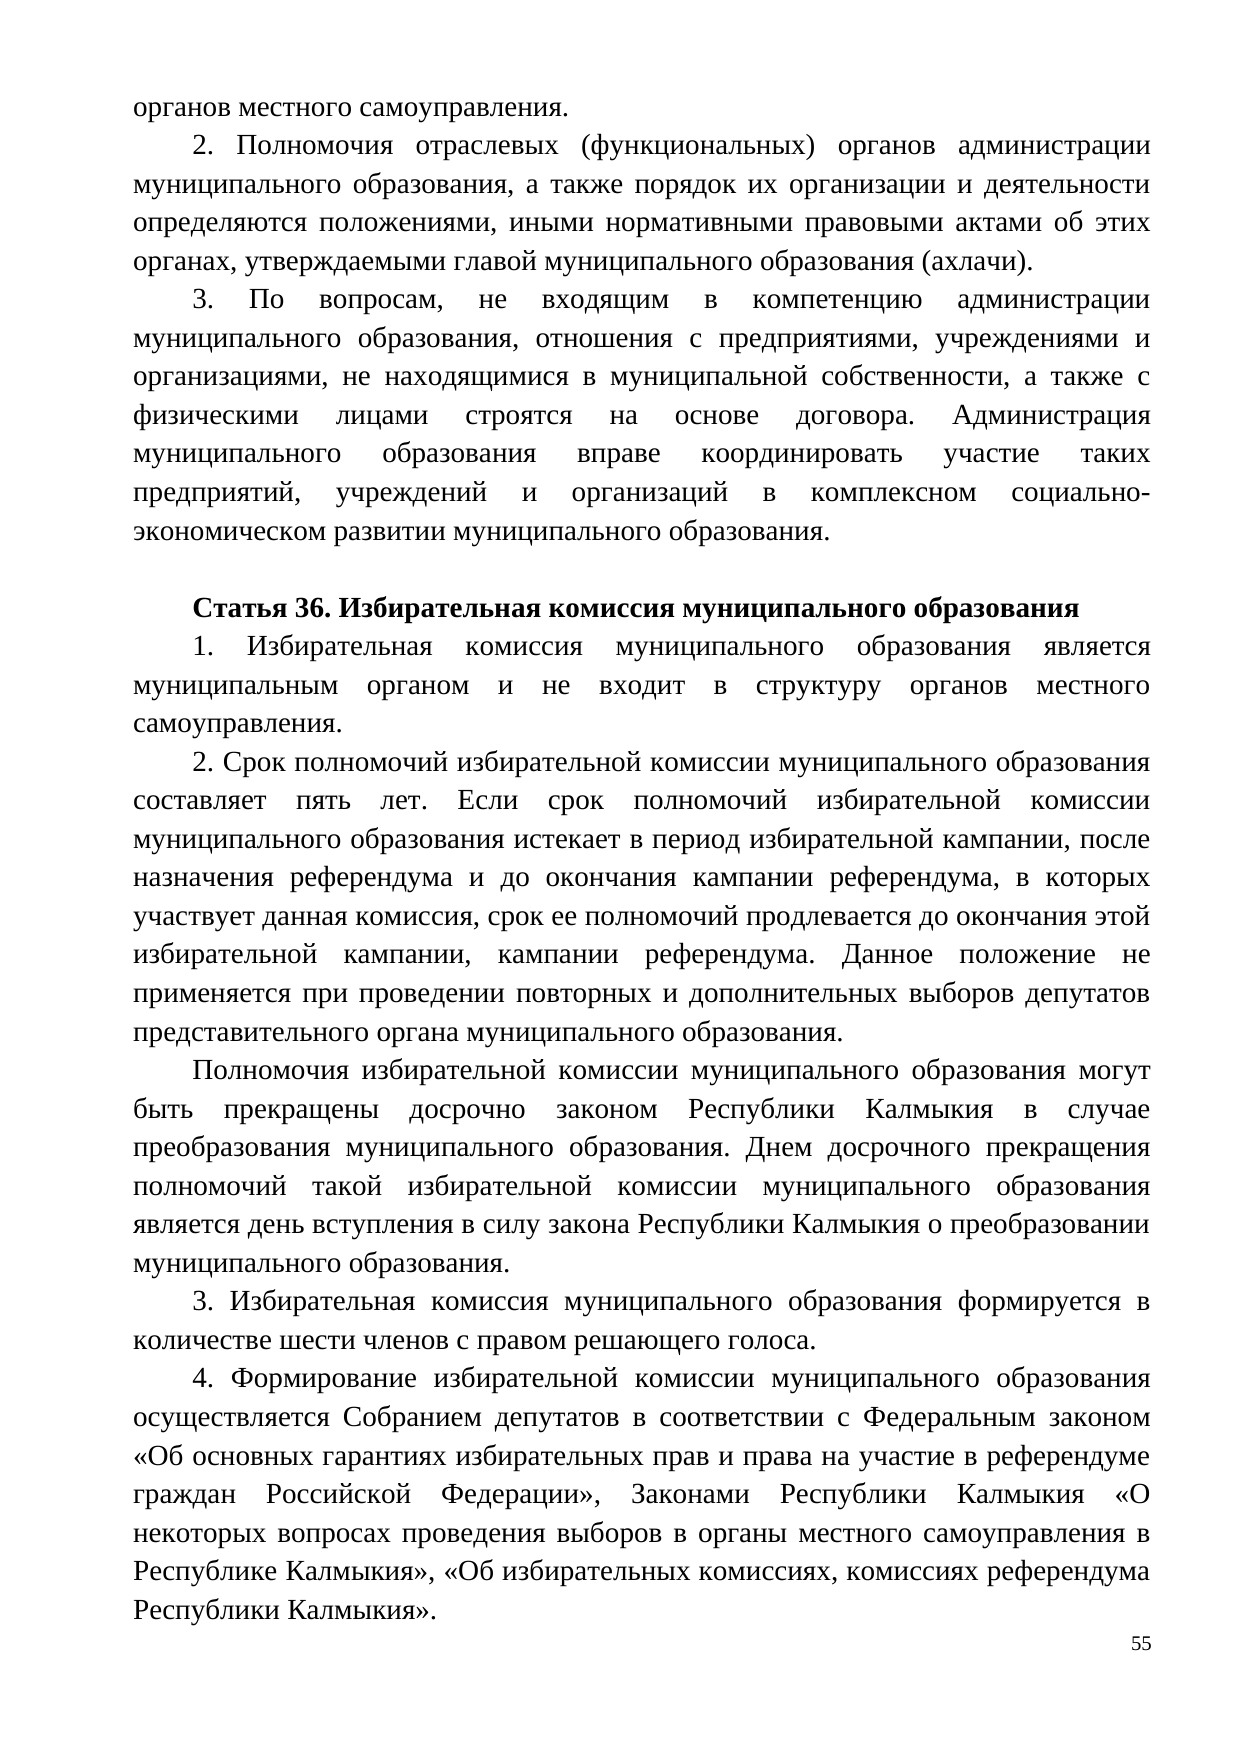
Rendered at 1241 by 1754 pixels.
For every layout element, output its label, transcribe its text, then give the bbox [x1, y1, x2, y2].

text 3. Избирательная комиссия муниципального образования формируется в количестве шести членов с правом решающего голоса. [133, 1283, 1151, 1356]
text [133, 89, 1151, 122]
text Статья 36. Избирательная комиссия муниципального образования [133, 590, 1151, 623]
text 4. Формирование избирательной комиссии муниципального образования осуществляется Собранием депутатов в соответствии с Федеральным законом «Об основных гарантиях избирательных прав и права на участие в референдуме граждан Российской Федерации», Законами Республики Калмыкия «О некоторых вопросах проведения выборов в органы местного самоуправления в Республике Калмыкия», «Об избирательных комиссиях, комиссиях референдума Республики Калмыкия». [133, 1361, 1151, 1625]
text 1. Избирательная комиссия муниципального образования является муниципальным органом и не входит в структуру органов местного самоуправления. [133, 628, 1151, 739]
text 3. По вопросам, не входящим в компетенцию администрации муниципального образования, отношения с предприятиями, учреждениями и организациями, не находящимися в муниципальной собственности, а также с физическими лицами строятся на основе договора. Администрация муниципального образования вправе координировать участие таких предприятий, учреждений и организаций в комплексном социально-экономическом развитии муниципального образования. [133, 281, 1151, 546]
text 2. Полномочия отраслевых (функциональных) органов администрации муниципального образования, а также порядок их организации и деятельности определяются положениями, иными нормативными правовыми актами об этих органах, утверждаемыми главой муниципального образования (ахлачи). [133, 127, 1151, 276]
text Полномочия избирательной комиссии муниципального образования могут быть прекращены досрочно законом Республики Калмыкия в случае преобразования муниципального образования. Днем досрочного прекращения полномочий такой избирательной комиссии муниципального образования является день вступления в силу закона Республики Калмыкия о преобразовании муниципального образования. [133, 1052, 1151, 1278]
text 2. Срок полномочий избирательной комиссии муниципального образования составляет пять лет. Если срок полномочий избирательной комиссии муниципального образования истекает в период избирательной кампании, после назначения референдума и до окончания кампании референдума, в которых участвует данная комиссия, срок ее полномочий продлевается до окончания этой избирательной кампании, кампании референдума. Данное положение не применяется при проведении повторных и дополнительных выборов депутатов представительного органа муниципального образования. [133, 744, 1151, 1047]
